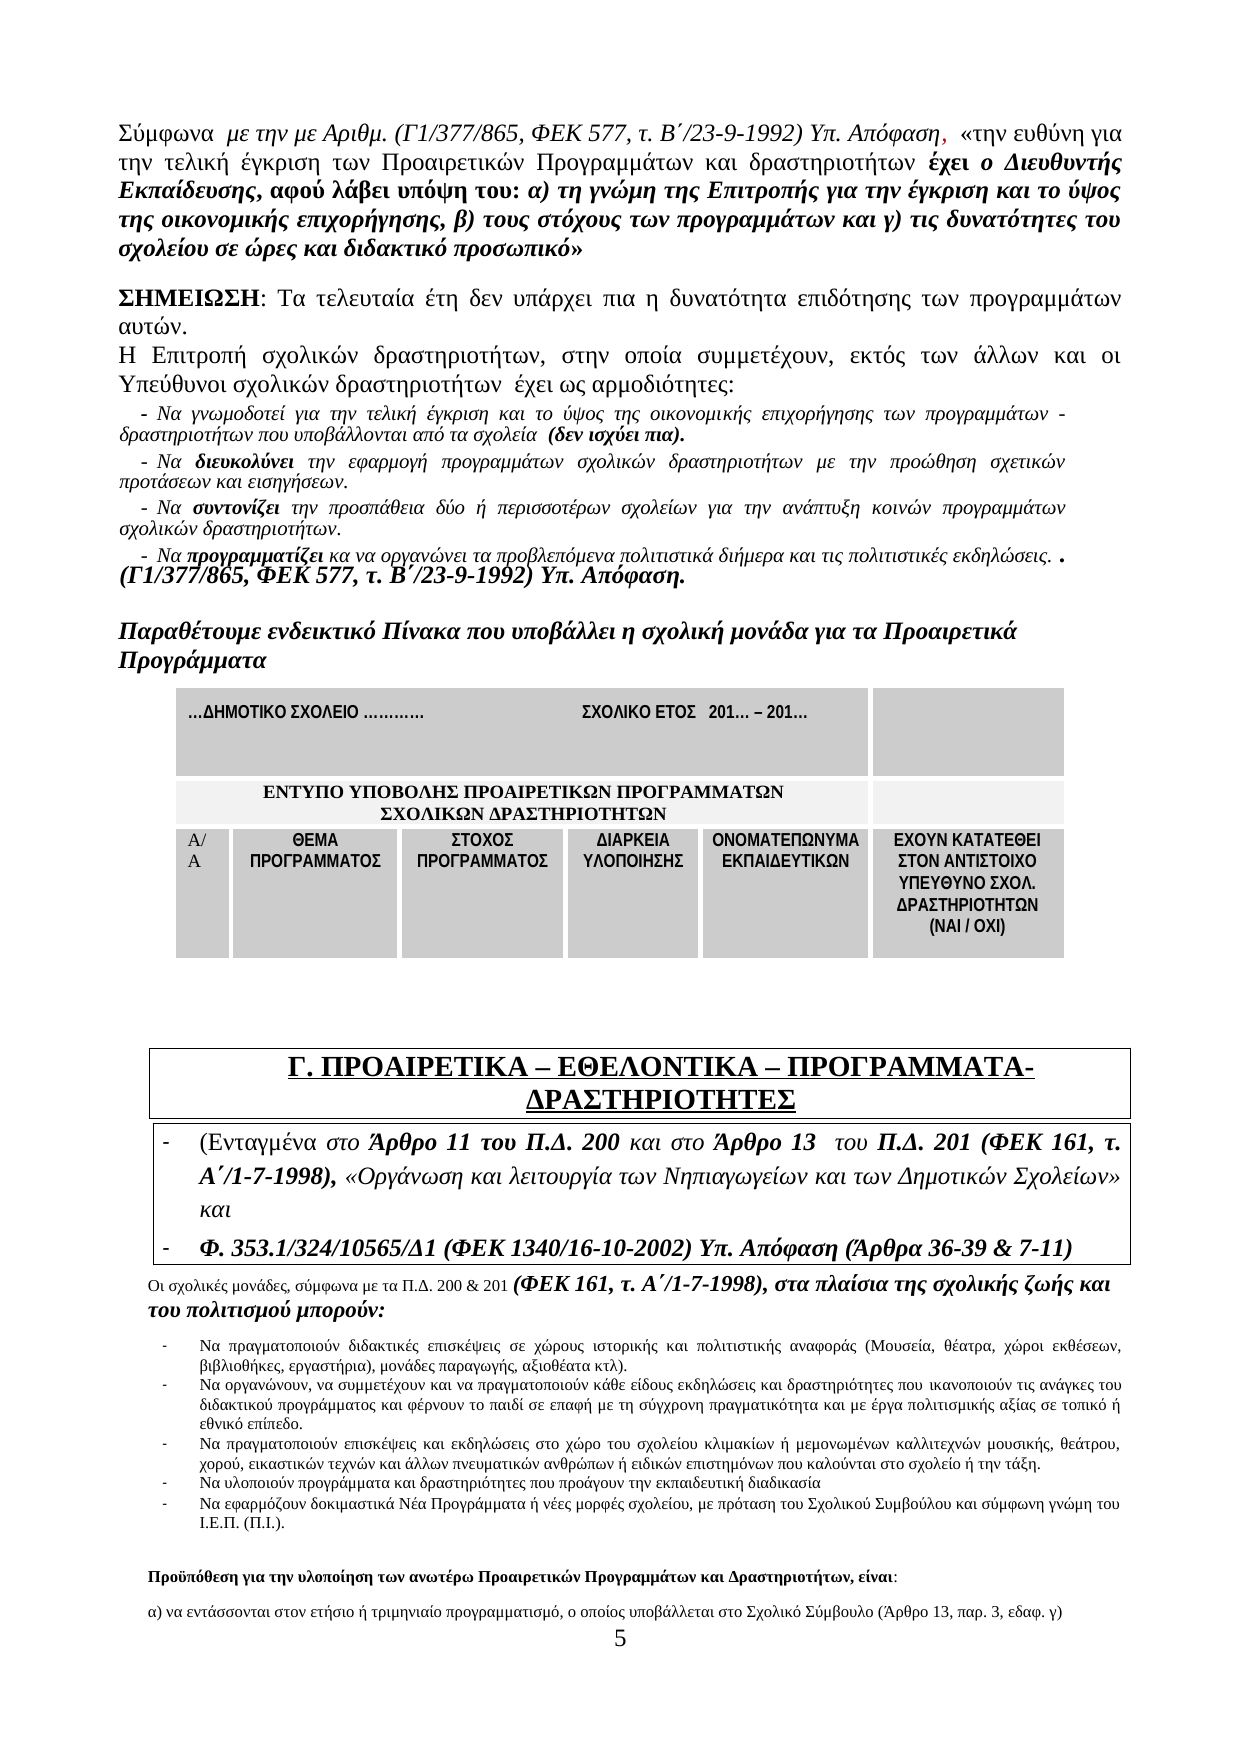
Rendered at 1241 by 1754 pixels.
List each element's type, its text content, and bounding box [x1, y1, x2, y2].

text Παραθέτουμε ενδεικτικό Πίνακα που υποβάλλει η σχολική μονάδα για τα Προαιρετικά Προγράμματα [118, 616, 1122, 674]
list (Ενταγμένα στο Άρθρο 11 του Π.Δ. 200 και στο Άρθρο 13 του Π.Δ. 201 (ΦΕΚ 161, τ. Α΄/1-7-1998), «Οργάνωση και λειτουργία των Νηπιαγωγείων και των Δημοτικών Σχολείων» και [154, 1124, 1130, 1223]
list Φ. 353.1/324/10565/Δ1 (ΦΕΚ 1340/16-10-2002) Υπ. Απόφαση (Άρθρα 36-39 & 7-11) [154, 1229, 1130, 1264]
list Να συντονίζει την προσπάθεια δύο ή περισσοτέρων σχολείων για την ανάπτυξη κοινών προγραμμάτων σχολικών δραστηριοτήτων. [119, 498, 1066, 540]
list Να πραγματοποιούν διδακτικές επισκέψεις σε χώρους ιστορικής και πολιτιστικής αναφοράς (Μουσεία, θέατρα, χώροι εκθέσεων, βιβλιοθήκες, εργαστήρια), μονάδες παραγωγής, αξιοθέατα κτλ). [162, 1335, 1122, 1374]
table_header [873, 688, 1064, 776]
text Σύμφωνα με την με Αριθμ. (Γ1/377/865, ΦΕΚ 577, τ. Β΄/23-9-1992) Υπ. Απόφαση, «την ευθύνη για την τελική έγκριση των Προαιρετικών Προγραμμάτων και δραστηριοτήτων έχει ο Διευθυντής Εκπαίδευσης, αφού λάβει υπόψη του: α) τη γνώμη της Επιτροπής για την έγκριση και το ύψος της οικονομικής επιχορήγησης, β) τους στόχους των προγραμμάτων και γ) τις δυνατότητες του σχολείου σε ώρες και διδακτικό προσωπικό» [118, 118, 1122, 262]
list Να οργανώνουν, να συμμετέχουν και να πραγματοποιούν κάθε είδους εκδηλώσεις και δραστηριότητες που ικανοποιούν τις ανάγκες του διδακτικού προγράμματος και φέρνουν το παιδί σε επαφή με τη σύγχρονη πραγματικότητα και με έργα πολιτισμικής αξίας σε τοπικό ή εθνικό επίπεδο. [162, 1374, 1122, 1433]
table_cell ΕΝΤΥΠΟ ΥΠΟΒΟΛΗΣ ΠΡΟΑΙΡΕΤΙΚΩΝ ΠΡΟΓΡΑΜΜΑΤΩΝ ΣΧΟΛΙΚΩΝ ΔΡΑΣΤΗΡΙΟΤΗΤΩΝ [176, 781, 868, 824]
list Να εφαρμόζουν δοκιμαστικά Νέα Προγράμματα ή νέες μορφές σχολείου, με πρόταση του Σχολικού Συμβούλου και σύμφωνη γνώμη του Ι.Ε.Π. (Π.Ι.). [162, 1493, 1122, 1532]
table_cell ΣΤΟΧΟΣ ΠΡΟΓΡΑΜΜΑΤΟΣ [402, 829, 563, 958]
table_cell ΔΙΑΡΚΕΙΑ ΥΛΟΠΟΙΗΣΗΣ [568, 829, 698, 958]
text α) να εντάσσονται στον ετήσιο ή τριμηνιαίο προγραμματισμό, ο οποίος υποβάλλεται στο Σχολικό Σύμβουλο (Άρθρο 13, παρ. 3, εδαφ. γ) [148, 1601, 1122, 1621]
text ΣΗΜΕΙΩΣΗ: Τα τελευταία έτη δεν υπάρχει πια η δυνατότητα επιδότησης των προγραμμάτων αυτών. [118, 283, 1122, 340]
table_cell Α/Α [176, 829, 229, 958]
list Να υλοποιούν προγράμματα και δραστηριότητες που προάγουν την εκπαιδευτική διαδικασία [162, 1473, 1122, 1493]
text Προϋπόθεση για την υλοποίηση των ανωτέρω Προαιρετικών Προγραμμάτων και Δραστηριοτήτων, είναι: [148, 1567, 1122, 1586]
table_header …ΔΗΜΟΤΙΚΟ ΣΧΟΛΕΙΟ ………… ΣΧΟΛΙΚΟ ΕΤΟΣ 201… – 201… [176, 688, 868, 776]
text Γ. ΠΡΟΑΙΡΕΤΙΚΑ – ΕΘΕΛΟΝΤΙΚΑ – ΠΡΟΓΡΑΜΜΑΤΑ- ΔΡΑΣΤΗΡΙΟΤΗΤΕΣ [150, 1049, 1130, 1118]
list Να διευκολύνει την εφαρμογή προγραμμάτων σχολικών δραστηριοτήτων με την προώθηση σχετικών προτάσεων και εισηγήσεων. [119, 452, 1066, 493]
table_cell ΕΧΟΥΝ ΚΑΤΑΤΕΘΕΙ ΣΤΟΝ ΑΝΤΙΣΤΟΙΧΟ ΥΠΕΥΘΥΝΟ ΣΧΟΛ. ΔΡΑΣΤΗΡΙΟΤΗΤΩΝ (ΝΑΙ / ΟΧΙ) [873, 829, 1064, 958]
table_cell [873, 781, 1064, 824]
table_cell ΘΕΜΑ ΠΡΟΓΡΑΜΜΑΤΟΣ [233, 829, 397, 958]
table_cell ΟΝΟΜΑΤΕΠΩΝΥΜΑ ΕΚΠΑΙΔΕΥΤΙΚΩΝ [703, 829, 868, 958]
list Να γνωμοδοτεί για την τελική έγκριση και το ύψος της οικονομικής επιχορήγησης των προγραμμάτων - δραστηριοτήτων που υποβάλλονται από τα σχολεία (δεν ισχύει πια). [119, 404, 1066, 446]
text Οι σχολικές μονάδες, σύμφωνα με τα Π.Δ. 200 & 201 (ΦΕΚ 161, τ. Α΄/1-7-1998), στα πλαίσια της σχολικής ζωής και του πολιτισμού μπορούν: [148, 1270, 1122, 1323]
list Να προγραμματίζει κα να οργανώνει τα προβλεπόμενα πολιτιστικά διήμερα και τις πολιτιστικές εκδηλώσεις. . (Γ1/377/865, ΦΕΚ 577, τ. Β΄/23-9-1992) Υπ. Απόφαση. [119, 546, 1066, 588]
text Η Επιτροπή σχολικών δραστηριοτήτων, στην οποία συμμετέχουν, εκτός των άλλων και οι Υπεύθυνοι σχολικών δραστηριοτήτων έχει ως αρμοδιότητες: [118, 340, 1122, 398]
list Να πραγματοποιούν επισκέψεις και εκδηλώσεις στο χώρο του σχολείου κλιμακίων ή μεμονωμένων καλλιτεχνών μουσικής, θεάτρου, χορού, εικαστικών τεχνών και άλλων πνευματικών ανθρώπων ή ειδικών επιστημόνων που καλούνται στο σχολείο ή την τάξη. [162, 1433, 1122, 1473]
